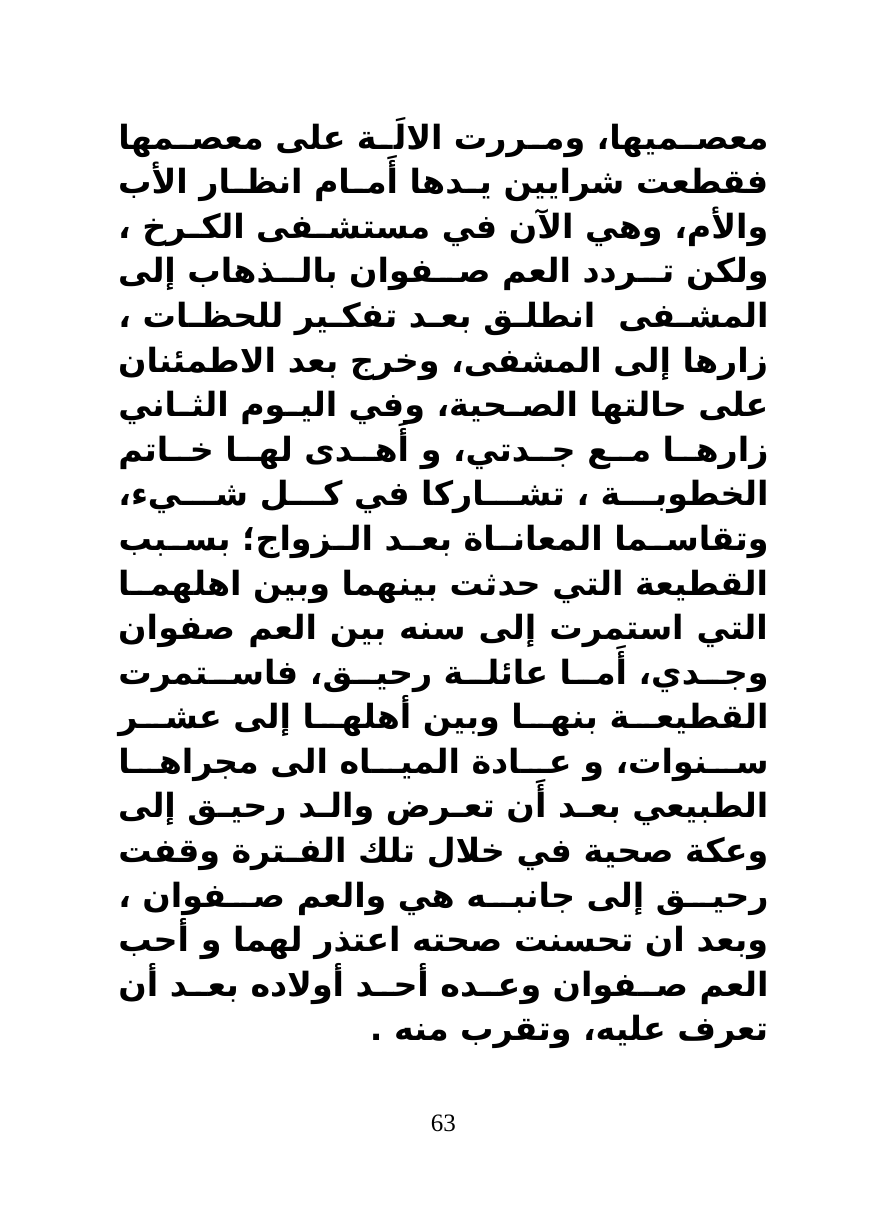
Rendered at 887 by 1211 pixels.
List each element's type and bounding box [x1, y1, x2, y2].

text [118, 118, 768, 1049]
